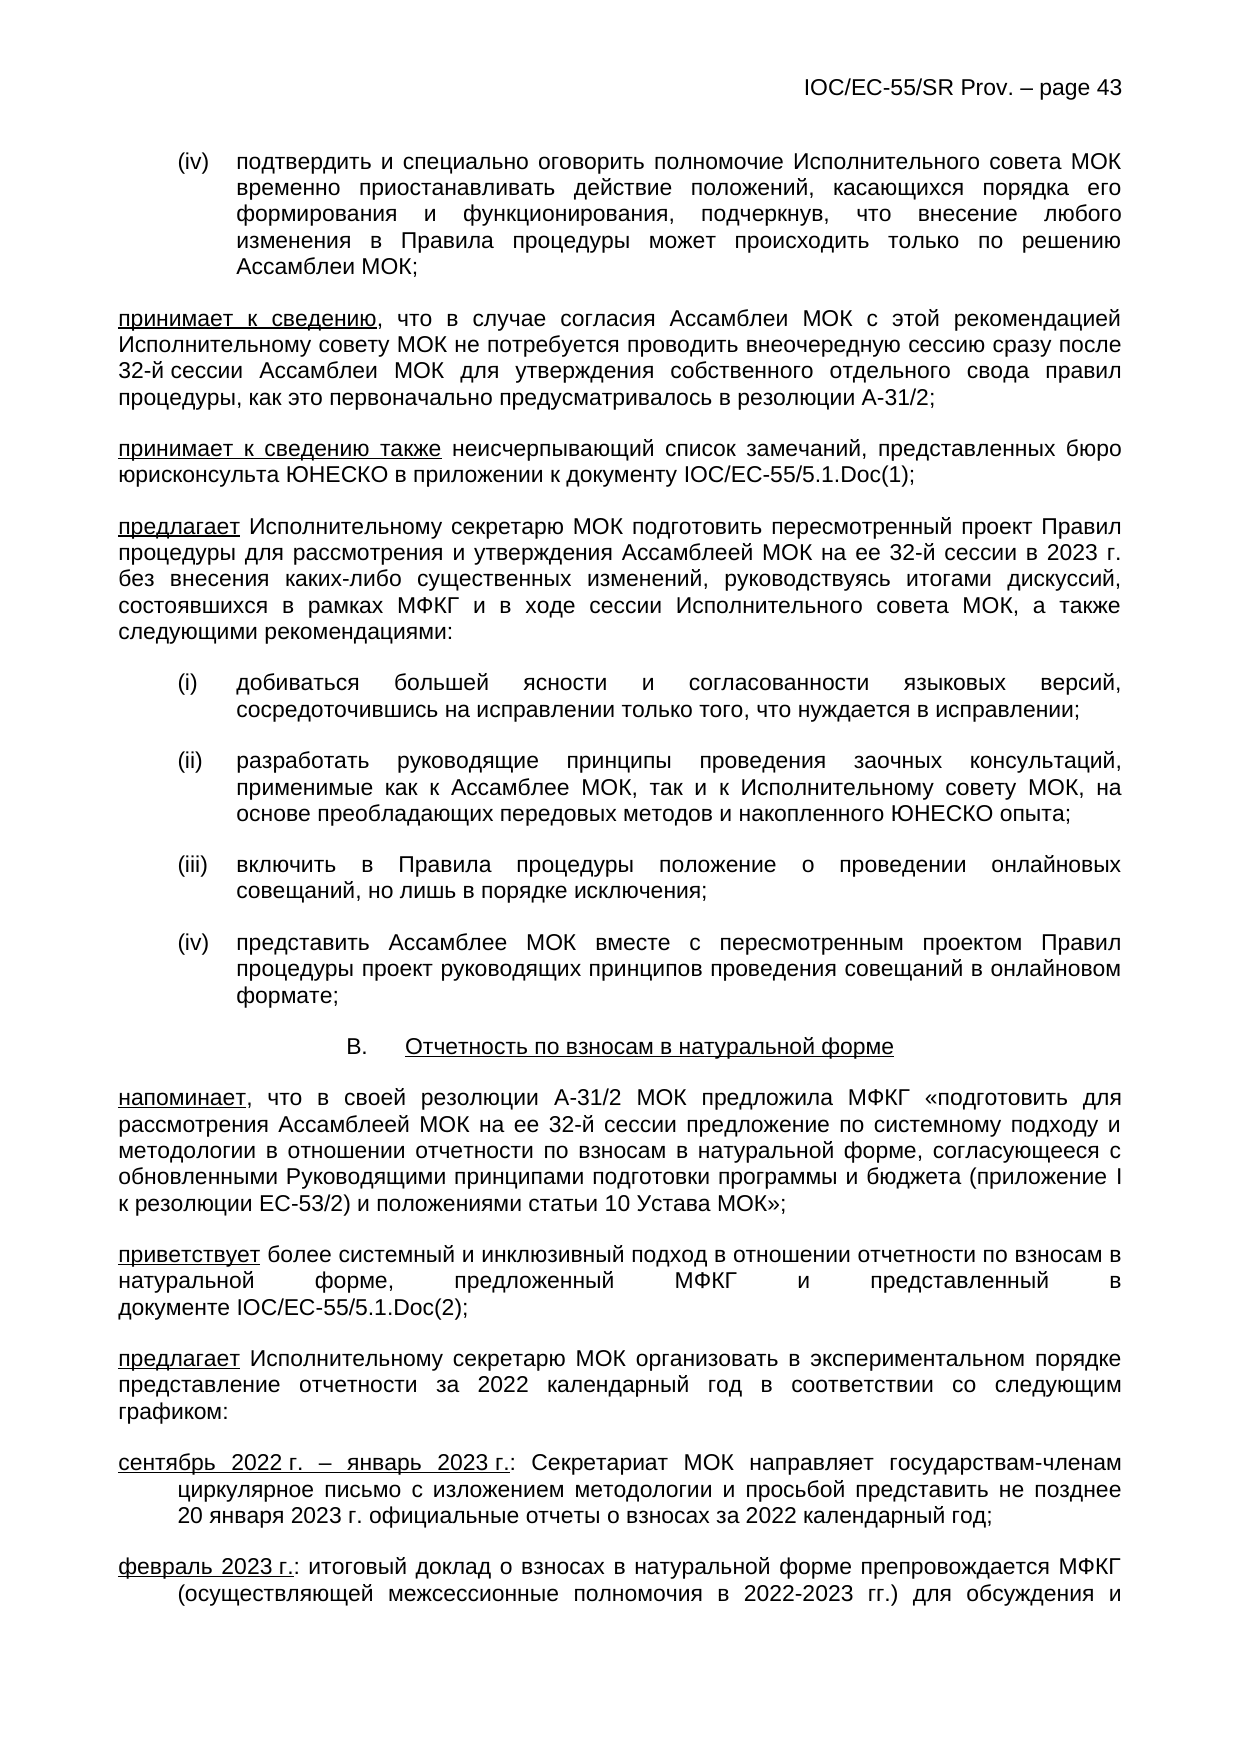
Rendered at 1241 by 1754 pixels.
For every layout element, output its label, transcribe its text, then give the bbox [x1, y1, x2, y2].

text приветствует более системный и инклюзивный подход в отношении отчетности по взносам в натуральной форме, предложенный МФКГ и представленный в документе IOC/EC-55/5.1.Doc(2); [118, 1241, 1122, 1320]
list представить Ассамблее МОК вместе с пересмотренным проектом Правил процедуры проект руководящих принципов проведения совещаний в онлайновом формате; [177, 929, 1122, 1008]
text напоминает, что в своей резолюции A-31/2 МОК предложила МФКГ «подготовить для рассмотрения Ассамблеей МОК на ее 32-й сессии предложение по системному подходу и методологии в отношении отчетности по взносам в натуральной форме, согласующееся с обновленными Руководящими принципами подготовки программы и бюджета (приложение I к резолюции EC-53/2) и положениями статьи 10 Устава МОК»; [118, 1084, 1122, 1216]
text предлагает Исполнительному секретарю МОК организовать в экспериментальном порядке представление отчетности за 2022 календарный год в соответствии со следующим графиком: [118, 1345, 1122, 1424]
list включить в Правила процедуры положение о проведении онлайновых совещаний, но лишь в порядке исключения; [177, 851, 1122, 904]
text предлагает Исполнительному секретарю МОК подготовить пересмотренный проект Правил процедуры для рассмотрения и утверждения Ассамблеей МОК на ее 32-й сессии в 2023 г. без внесения каких-либо существенных изменений, руководствуясь итогами дискуссий, состоявшихся в рамках МФКГ и в ходе сессии Исполнительного совета МОК, а также следующими рекомендациями: [118, 513, 1122, 644]
list добиваться большей ясности и согласованности языковых версий, сосредоточившись на исправлении только того, что нуждается в исправлении; [177, 669, 1122, 722]
text принимает к сведению также неисчерпывающий список замечаний, представленных бюро юрисконсульта ЮНЕСКО в приложении к документу IOC/EC-55/5.1.Doc(1); [118, 435, 1122, 488]
list подтвердить и специально оговорить полномочие Исполнительного совета МОК временно приостанавливать действие положений, касающихся порядка его формирования и функционирования, подчеркнув, что внесение любого изменения в Правила процедуры может происходить только по решению Ассамблеи МОК; [177, 148, 1122, 279]
list сентябрь 2022 г. – январь 2023 г.: Секретариат МОК направляет государствам-членам циркулярное письмо с изложением методологии и просьбой представить не позднее 20 января 2023 г. официальные отчеты о взносах за 2022 календарный год; [118, 1449, 1122, 1528]
text принимает к сведению, что в случае согласия Ассамблеи МОК с этой рекомендацией Исполнительному совету МОК не потребуется проводить внеочередную сессию сразу после 32-й сессии Ассамблеи МОК для утверждения собственного отдельного свода правил процедуры, как это первоначально предусматривалось в резолюции А-31/2; [118, 304, 1122, 410]
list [118, 1553, 1122, 1606]
list разработать руководящие принципы проведения заочных консультаций, применимые как к Ассамблее МОК, так и к Исполнительному совету МОК, на основе преобладающих передовых методов и накопленного ЮНЕСКО опыта; [177, 747, 1122, 826]
list Отчетность по взносам в натуральной форме [118, 1033, 1122, 1059]
